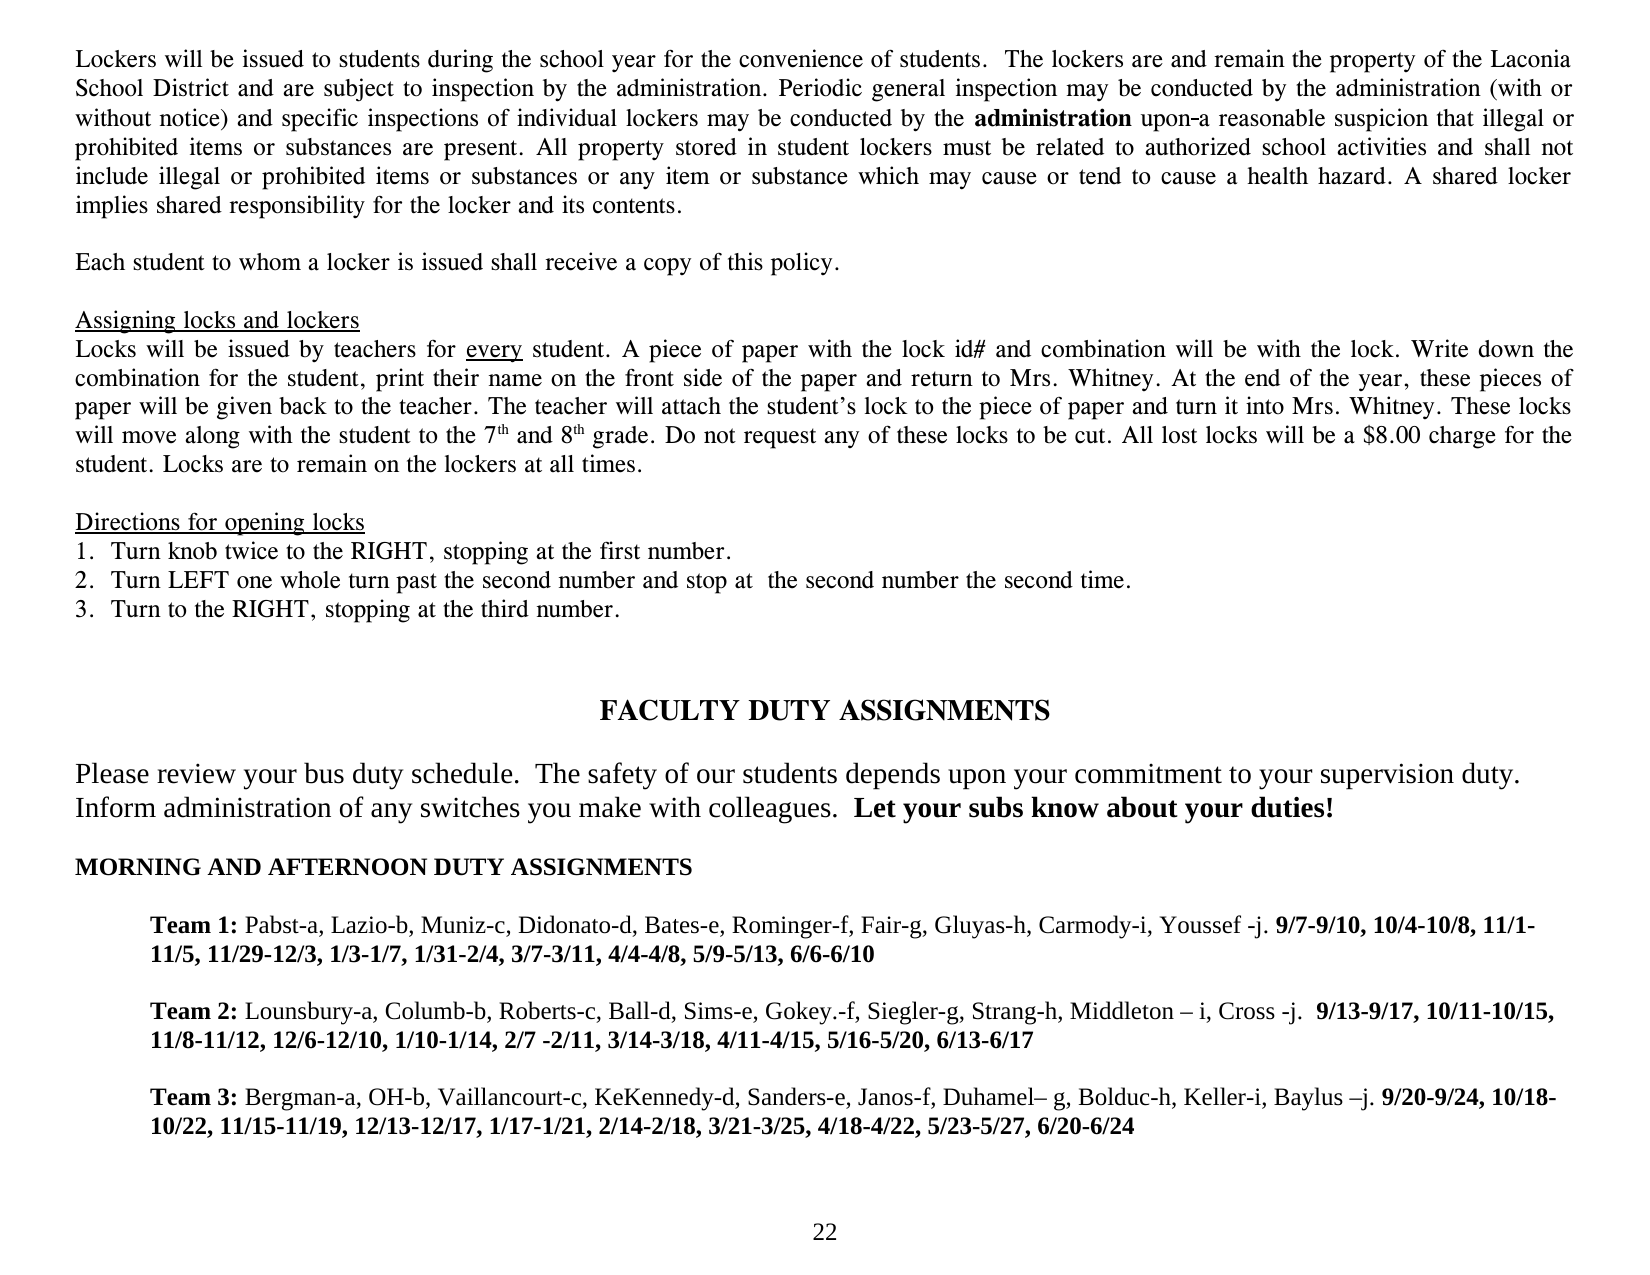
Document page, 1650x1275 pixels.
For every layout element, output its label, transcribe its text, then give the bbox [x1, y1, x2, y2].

text MORNING AND AFTERNOON DUTY ASSIGNMENTS [75, 852, 1575, 881]
text Locks will be issued by teachers for every student. A piece of paper with the lock id# and combination will be with the lock. Write down the combination for the student, print their name on the front side of the paper and return to Mrs. Whitney. At the end of the year, these pieces of paper will be given back to the teacher. The teacher will attach the student’s lock to the piece of paper and turn it into Mrs. Whitney. These locks will move along with the student to the 7th and 8th grade. Do not request any of these locks to be cut. All lost locks will be a $8.00 charge for the student. Locks are to remain on the lockers at all times. [75, 334, 1575, 479]
text 1. Turn knob twice to the RIGHT, stopping at the first number. [75, 537, 1575, 565]
text 2. Turn LEFT one whole turn past the second number and stop at the second number the second time. [75, 565, 1575, 594]
text Each student to whom a locker is issued shall receive a copy of this policy. [75, 248, 1575, 277]
text FACULTY DUTY ASSIGNMENTS [75, 693, 1575, 728]
text Team 1: Pabst-a, Lazio-b, Muniz-c, Didonato-d, Bates-e, Rominger-f, Fair-g, Gluyas-h, Carmody-i, Youssef -j. 9/7-9/10, 10/4-10/8, 11/1-11/5, 11/29-12/3, 1/3-1/7, 1/31-2/4, 3/7-3/11, 4/4-4/8, 5/9-5/13, 6/6-6/10 [150, 910, 1575, 967]
text Assigning locks and lockers [75, 306, 1575, 334]
text Team 2: Lounsbury-a, Columb-b, Roberts-c, Ball-d, Sims-e, Gokey.-f, Siegler-g, Strang-h, Middleton – i, Cross -j. 9/13-9/17, 10/11-10/15, 11/8-11/12, 12/6-12/10, 1/10-1/14, 2/7 -2/11, 3/14-3/18, 4/11-4/15, 5/16-5/20, 6/13-6/17 [150, 996, 1575, 1054]
text Team 3: Bergman-a, OH-b, Vaillancourt-c, KeKennedy-d, Sanders-e, Janos-f, Duhamel– g, Bolduc-h, Keller-i, Baylus –j. 9/20-9/24, 10/18-10/22, 11/15-11/19, 12/13-12/17, 1/17-1/21, 2/14-2/18, 3/21-3/25, 4/18-4/22, 5/23-5/27, 6/20-6/24 [150, 1082, 1575, 1140]
text Lockers will be issued to students during the school year for the convenience of students. The lockers are and remain the property of the Laconia School District and are subject to inspection by the administration. Periodic general inspection may be conducted by the administration (with or without notice) and specific inspections of individual lockers may be conducted by the administration upon a reasonable suspicion that illegal or prohibited items or substances are present. All property stored in student lockers must be related to authorized school activities and shall not include illegal or prohibited items or substances or any item or substance which may cause or tend to cause a health hazard. A shared locker implies shared responsibility for the locker and its contents. [75, 45, 1575, 219]
text Please review your bus duty schedule. The safety of our students depends upon your commitment to your supervision duty. Inform administration of any switches you make with colleagues. Let your subs know about your duties! [75, 757, 1575, 824]
text Directions for opening locks [75, 508, 1575, 537]
text 3. Turn to the RIGHT, stopping at the third number. [75, 594, 1575, 623]
